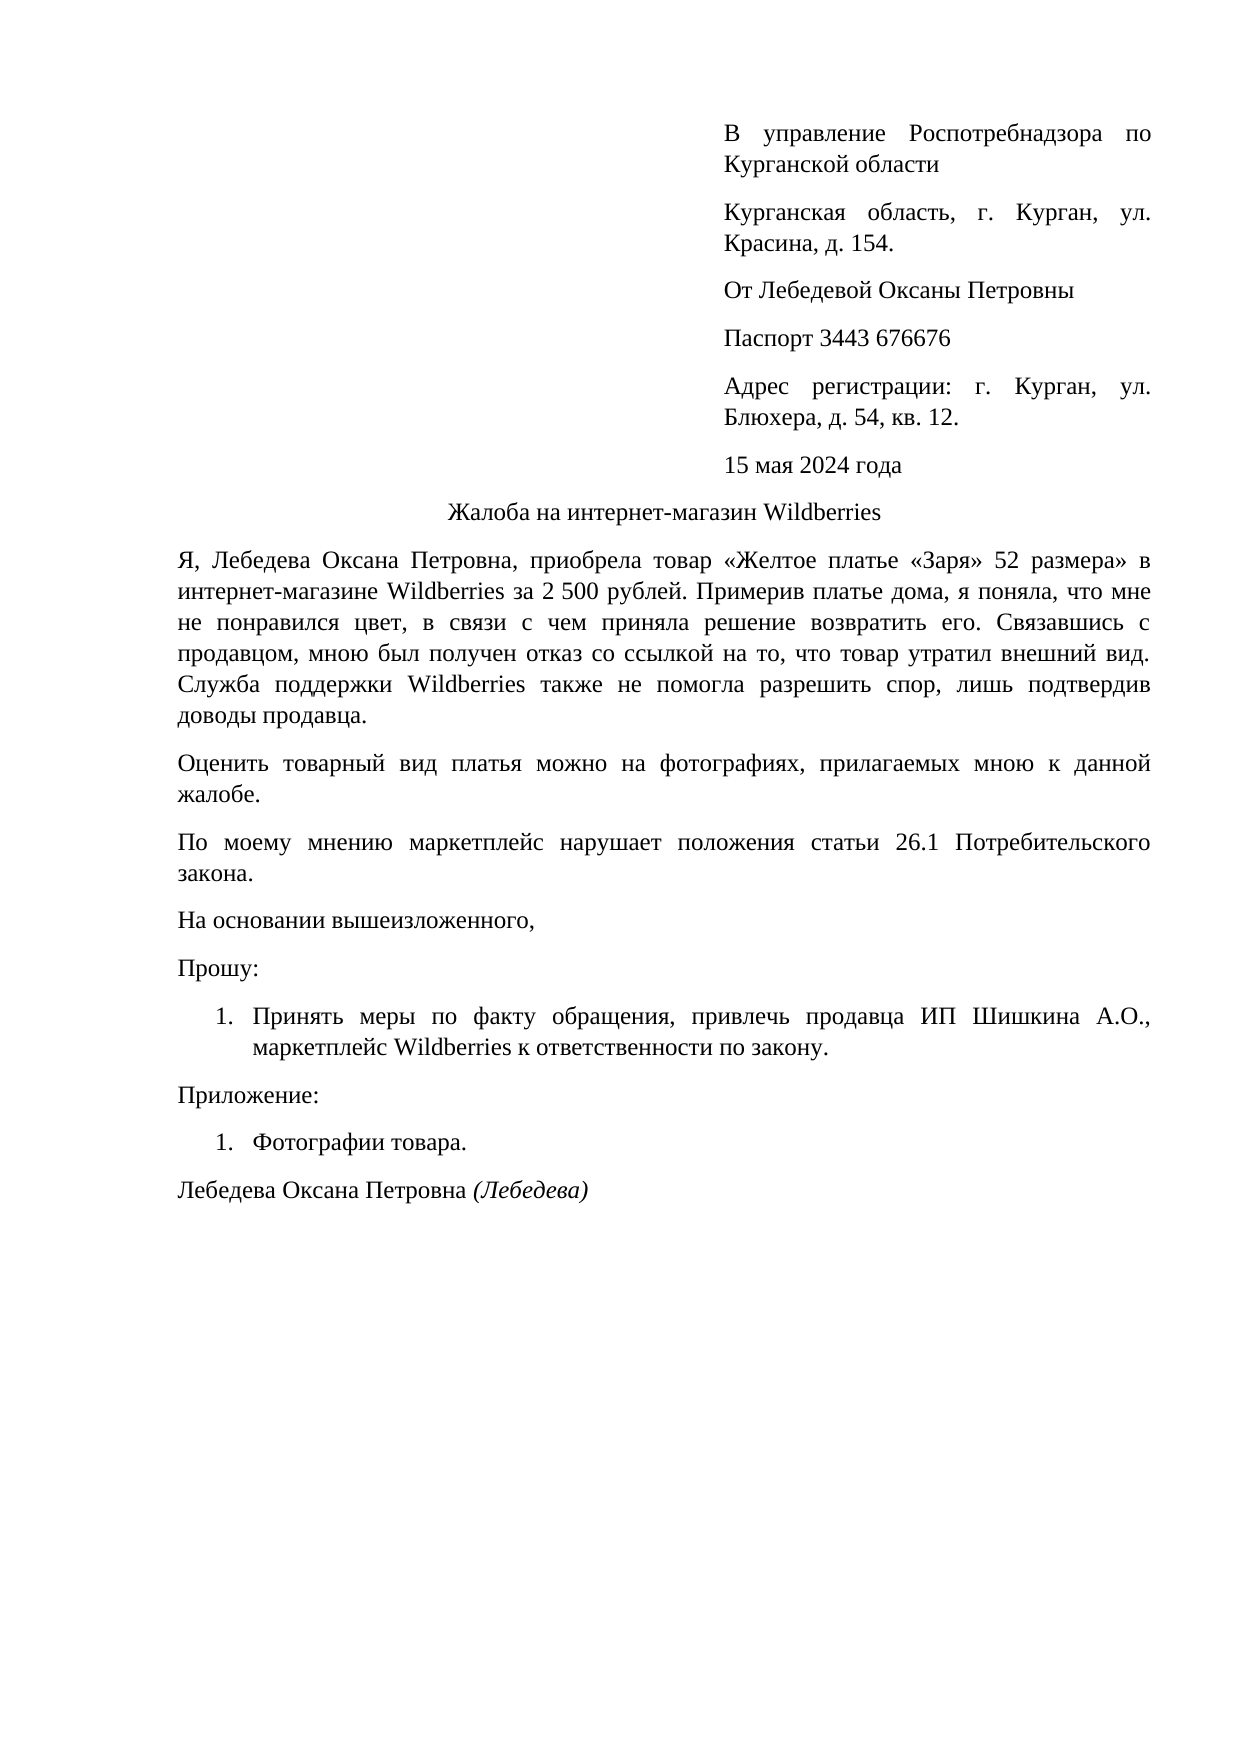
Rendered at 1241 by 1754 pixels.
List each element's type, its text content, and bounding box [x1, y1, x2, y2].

text Курганская область, г. Курган, ул. Красина, д. 154. [723, 197, 1152, 257]
text Прошу: [177, 953, 1152, 982]
text В управление Роспотребнадзора по Курганской области [723, 118, 1152, 178]
text Приложение: [177, 1080, 1152, 1108]
text От Лебедевой Оксаны Петровны [723, 276, 1152, 304]
text Я, Лебедева Оксана Петровна, приобрела товар «Желтое платье «Заря» 52 размера» в интернет-магазине Wildberries за 2 500 рублей. Примерив платье дома, я поняла, что мне не понравился цвет, в связи с чем приняла решение возвратить его. Связавшись с продавцом, мною был получен отказ со ссылкой на то, что товар утратил внешний вид. Служба поддержки Wildberries также не помогла разрешить спор, лишь подтвердив доводы продавца. [177, 545, 1152, 729]
text По моему мнению маркетплейс нарушает положения статьи 26.1 Потребительского закона. [177, 827, 1152, 887]
text 15 мая 2024 года [723, 450, 1152, 478]
list Принять меры по факту обращения, привлечь продавца ИП Шишкина А.О., маркетплейс Wildberries к ответственности по закону. [215, 1001, 1152, 1061]
text Лебедева Оксана Петровна (Лебедева) [177, 1175, 1152, 1204]
list Фотографии товара. [215, 1127, 1152, 1156]
text Паспорт 3443 676676 [723, 323, 1152, 352]
text На основании вышеизложенного, [177, 906, 1152, 934]
text Оценить товарный вид платья можно на фотографиях, прилагаемых мною к данной жалобе. [177, 748, 1152, 808]
text Адрес регистрации: г. Курган, ул. Блюхера, д. 54, кв. 12. [723, 371, 1152, 431]
text Жалоба на интернет-магазин Wildberries [177, 497, 1152, 526]
